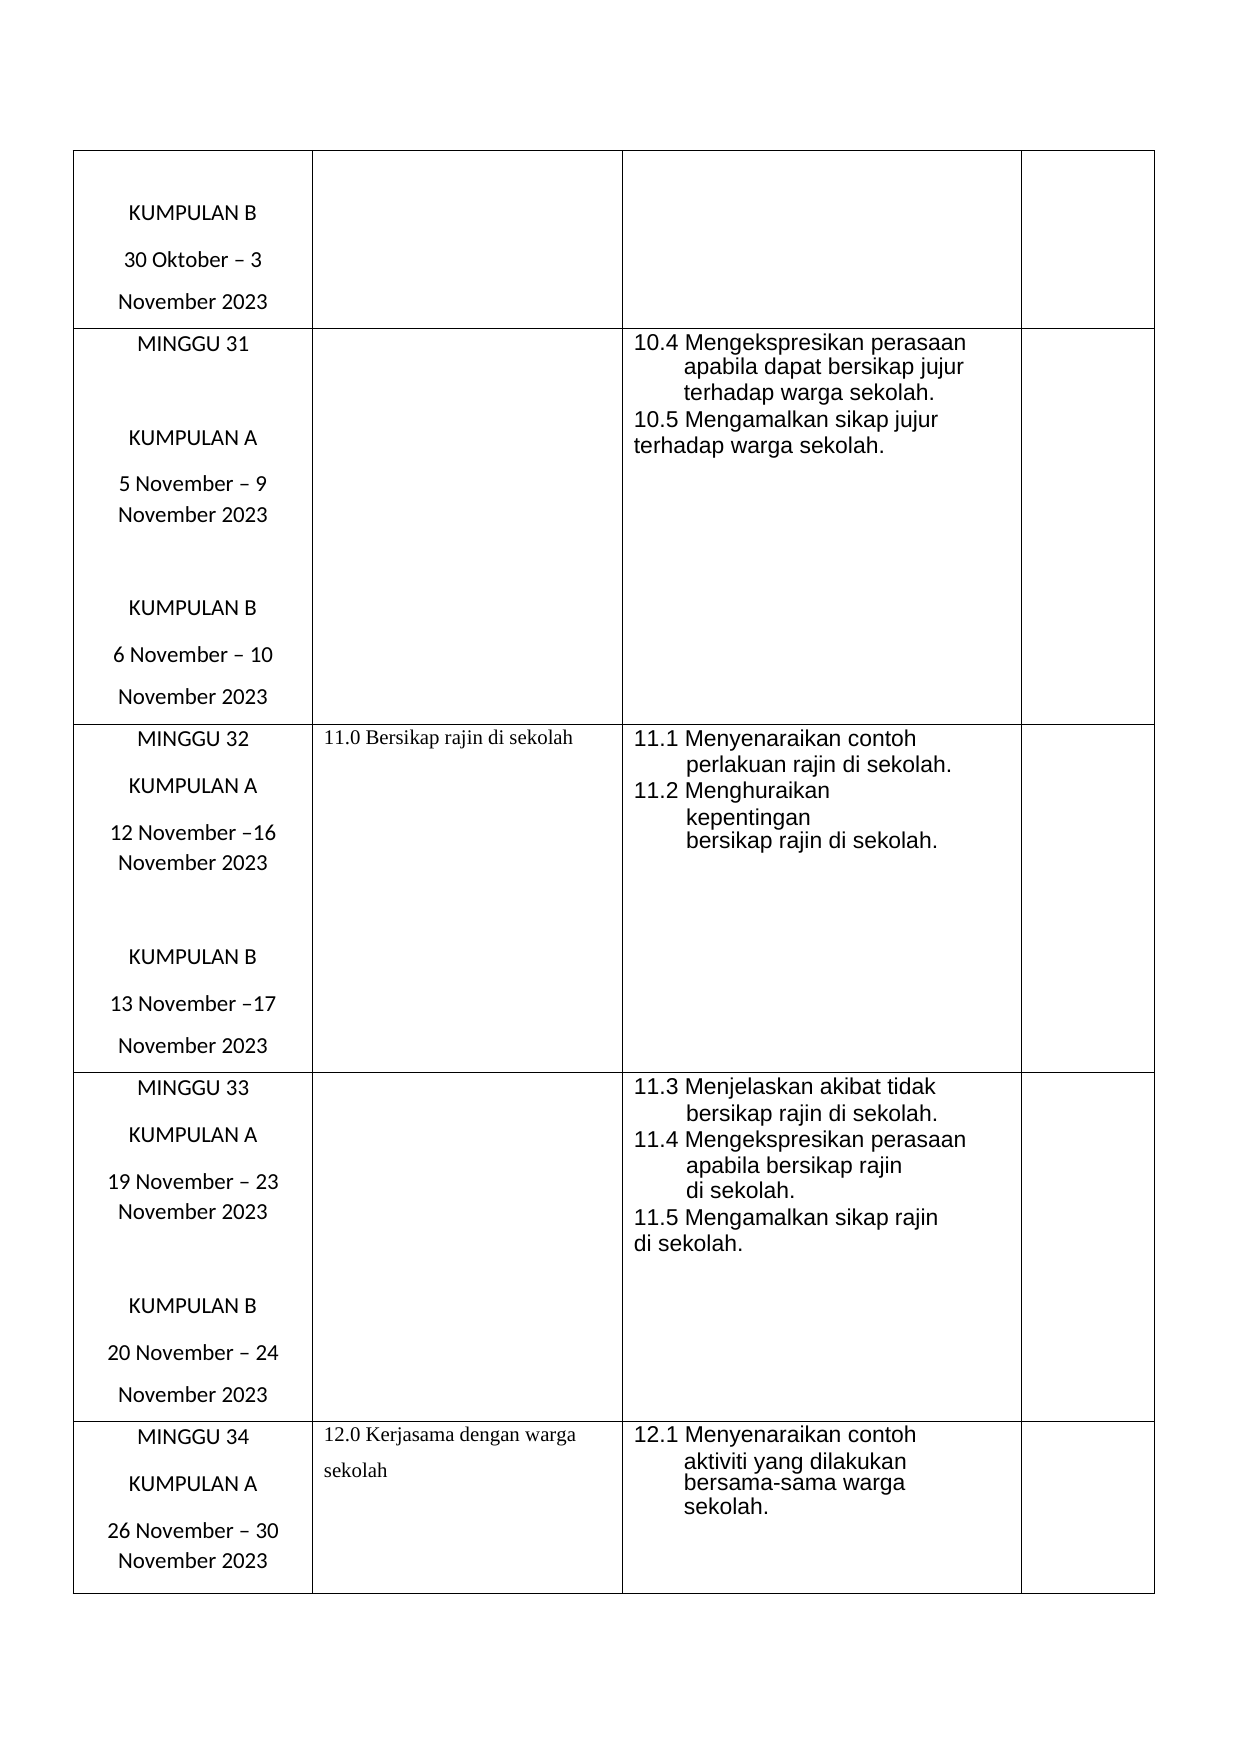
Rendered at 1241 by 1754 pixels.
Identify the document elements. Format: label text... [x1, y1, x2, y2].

table_cell MINGGU 31 KUMPULAN A 5 November – 9 November 2023 KUMPULAN B 6 November – 10 November 2023 [74, 329, 312, 723]
table_cell [313, 329, 622, 723]
table_cell [1022, 1073, 1154, 1421]
table_cell [313, 151, 622, 328]
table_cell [74, 1422, 312, 1593]
table_cell MINGGU 32 KUMPULAN A 12 November –16 November 2023 KUMPULAN B 13 November –17 November 2023 [74, 725, 312, 1072]
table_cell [623, 151, 1021, 328]
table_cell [313, 1422, 622, 1593]
table_cell [313, 1073, 622, 1421]
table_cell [74, 151, 312, 328]
table_cell 11.1 Menyenaraikan contoh perlakuan rajin di sekolah. 11.2 Menghuraikan kepentingan bersikap rajin di sekolah. [623, 725, 1021, 1072]
table_cell 11.0 Bersikap rajin di sekolah [313, 725, 622, 1072]
table_cell 10.4 Mengekspresikan perasaan apabila dapat bersikap jujur terhadap warga sekolah. 10.5 Mengamalkan sikap jujur terhadap warga sekolah. [623, 329, 1021, 723]
table_cell [1022, 329, 1154, 723]
table_cell [1022, 1422, 1154, 1593]
table_cell [1022, 725, 1154, 1072]
table_cell [1022, 151, 1154, 328]
table_cell MINGGU 33 KUMPULAN A 19 November – 23 November 2023 KUMPULAN B 20 November – 24 November 2023 [74, 1073, 312, 1421]
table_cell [623, 1422, 1021, 1593]
table_cell 11.3 Menjelaskan akibat tidak bersikap rajin di sekolah. 11.4 Mengekspresikan perasaan apabila bersikap rajin di sekolah. 11.5 Mengamalkan sikap rajin di sekolah. [623, 1073, 1021, 1421]
